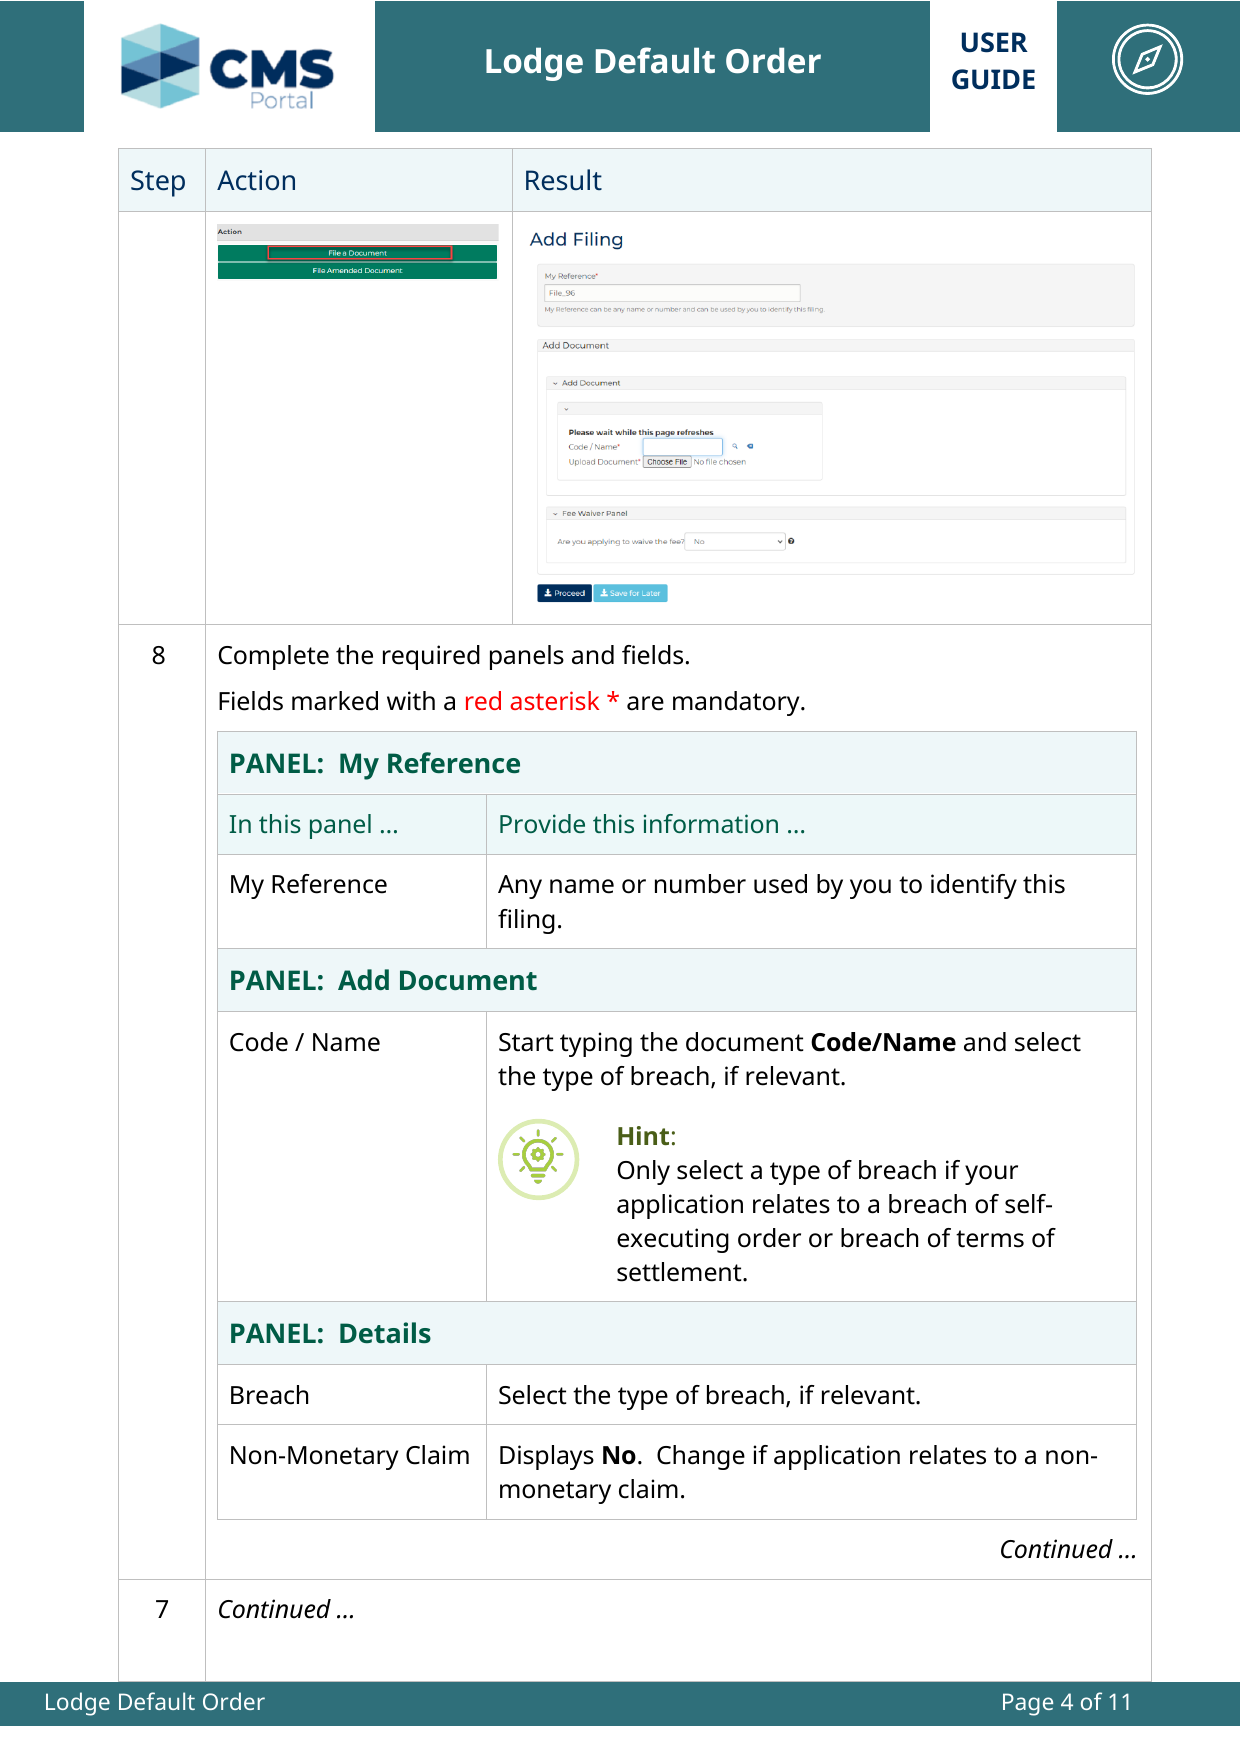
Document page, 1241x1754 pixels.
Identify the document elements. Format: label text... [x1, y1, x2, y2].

table_cell 7 [119, 1580, 205, 1681]
picture [217, 224, 499, 281]
picture [523, 224, 1141, 612]
table_cell The Add Filing screen displays: [513, 212, 1151, 624]
table_header Action [206, 149, 512, 211]
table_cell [206, 212, 512, 624]
table_cell Complete the required panels and fields. Fields marked with a red asterisk * are mandatory. Continued … [206, 625, 1151, 1578]
table_header Result [513, 149, 1151, 211]
table_cell [119, 625, 205, 1578]
table_cell [119, 212, 205, 624]
picture [508, 1127, 569, 1187]
picture [115, 15, 345, 118]
table_header Step [119, 149, 205, 211]
table_cell Continued … Continued … [206, 1580, 1151, 1681]
